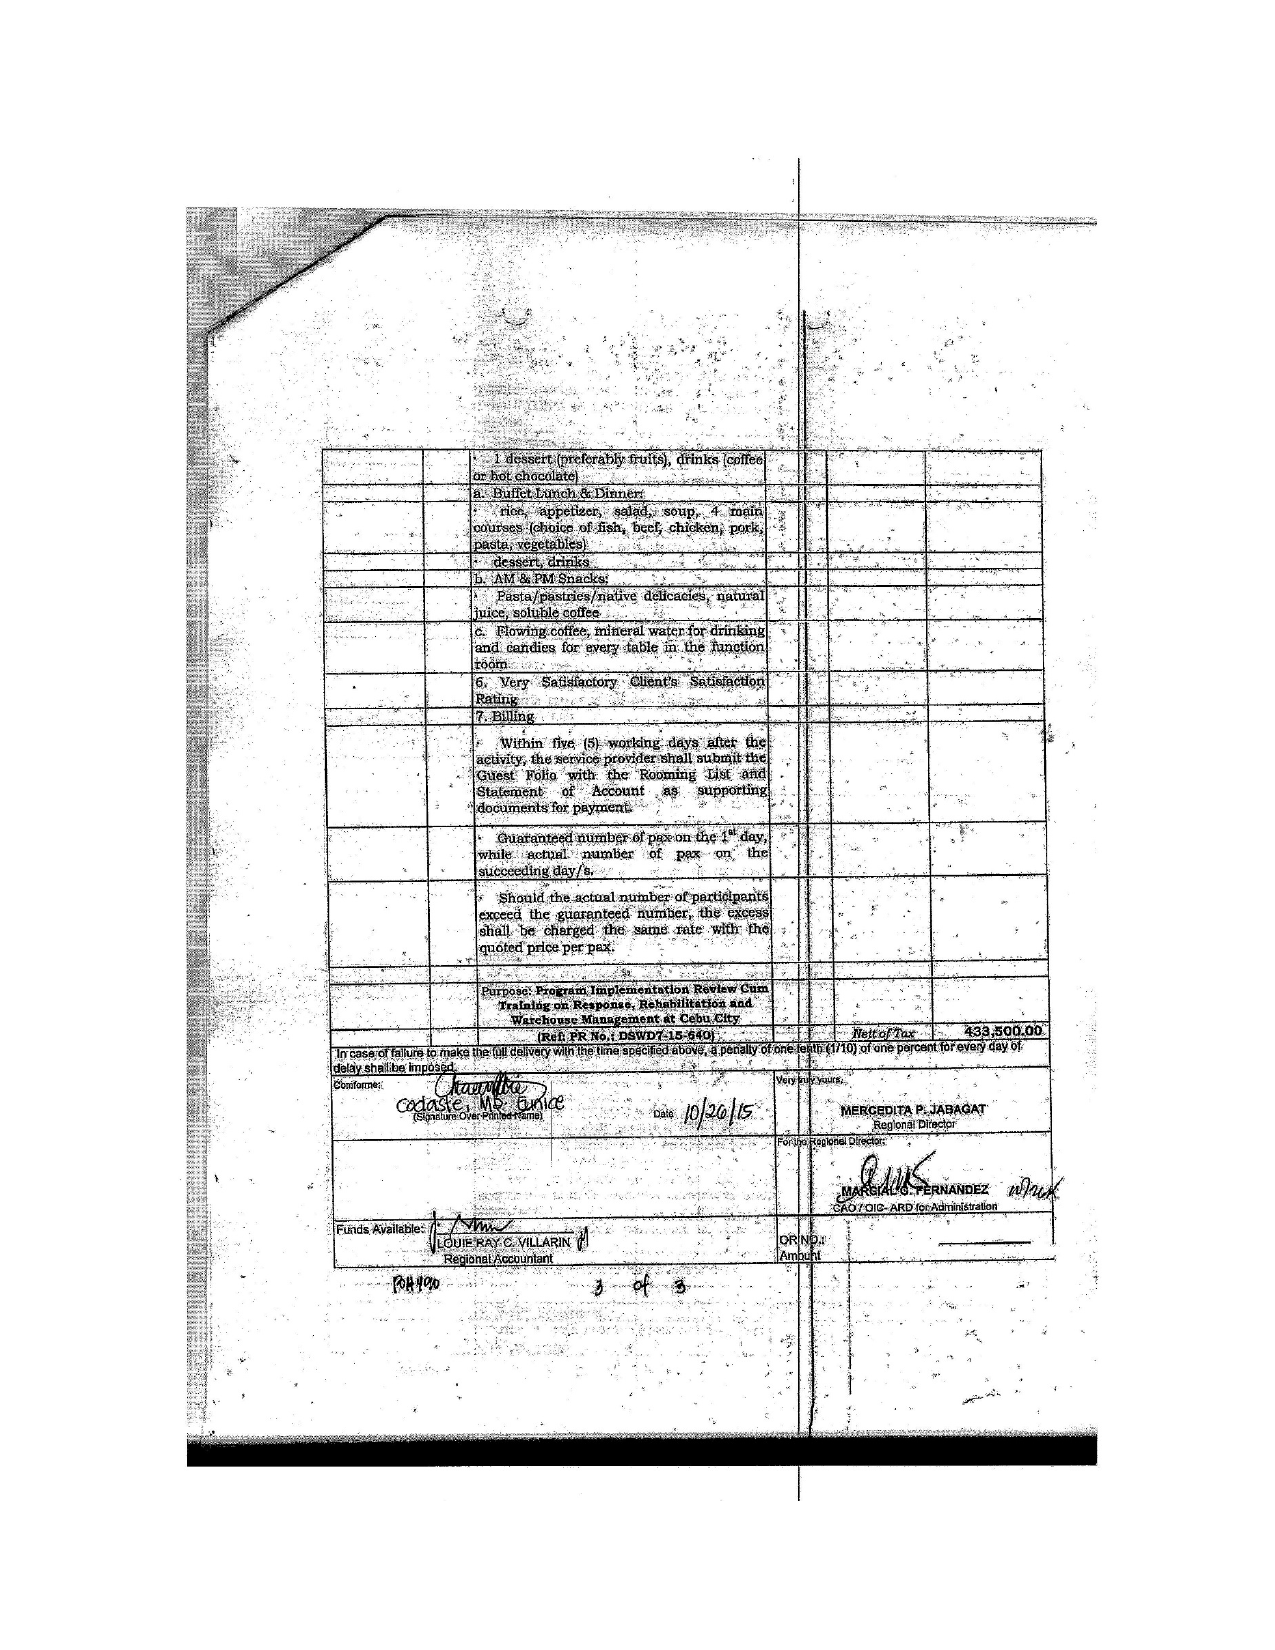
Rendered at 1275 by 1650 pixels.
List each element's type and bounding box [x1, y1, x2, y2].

picture [150, 150, 1125, 1501]
